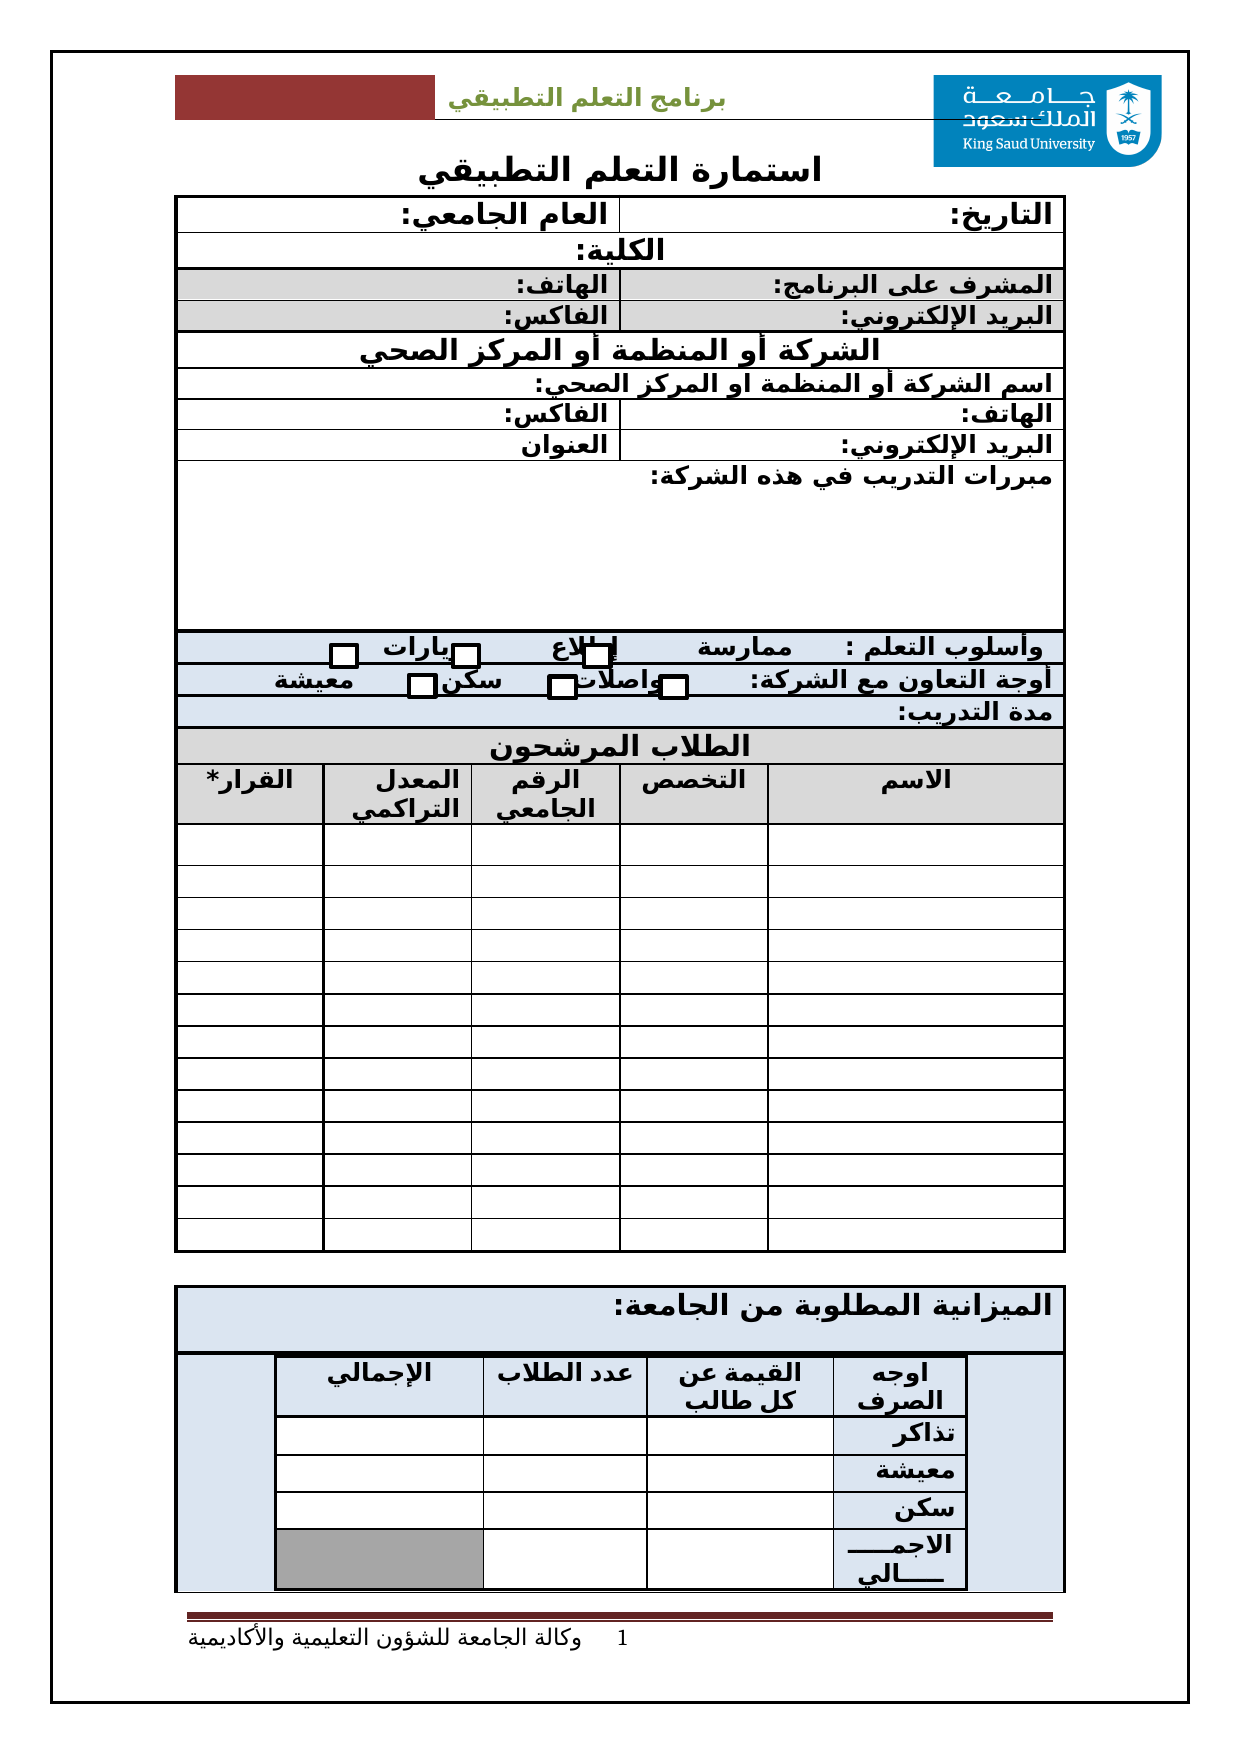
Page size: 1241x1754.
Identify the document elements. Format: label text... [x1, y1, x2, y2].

table_cell [769, 1219, 1063, 1249]
table_cell [325, 962, 471, 993]
table_cell [472, 866, 619, 897]
table_cell [178, 1027, 322, 1057]
table_cell [472, 962, 619, 993]
table_cell [769, 1123, 1063, 1153]
picture [1083, 112, 1088, 126]
table_cell الهاتف: [178, 270, 619, 299]
table_cell الشركة أو المنظمة أو المركز الصحي [178, 333, 1063, 367]
table_cell وأسلوب التعلم : ممارسة إطلاع زيارات [178, 633, 1063, 662]
table_cell [621, 898, 767, 929]
table_cell أوجة التعاون مع الشركة: مواصلات سكن معيشة [455, 665, 1063, 694]
table_cell [472, 930, 619, 961]
table_cell [325, 1091, 471, 1121]
table_header التاريخ: [620, 198, 1063, 232]
table_cell [472, 825, 619, 864]
table_cell مدة التدريب: [178, 697, 1063, 726]
table_cell [484, 1358, 646, 1415]
table_cell [178, 1059, 322, 1089]
picture [978, 120, 1009, 129]
table_cell الفاكس: [178, 400, 619, 429]
table_cell الهاتف: [621, 400, 1063, 429]
table_cell [621, 825, 767, 864]
table_cell البريد الإلكتروني: [621, 301, 1063, 330]
table_cell [769, 995, 1063, 1025]
table_cell [621, 1059, 767, 1089]
table_cell [178, 825, 322, 864]
table_cell [325, 825, 471, 864]
table_cell البريد الإلكتروني: [621, 430, 1063, 459]
table_cell [178, 995, 322, 1025]
table_cell [621, 995, 767, 1025]
table_cell [325, 1187, 471, 1217]
table_cell [769, 1059, 1063, 1089]
table_cell الفاكس: [178, 301, 619, 330]
table_cell [472, 995, 619, 1025]
table_cell [178, 898, 322, 929]
table_cell [621, 866, 767, 897]
table_cell [472, 1123, 619, 1153]
table_cell [325, 1059, 471, 1089]
table_cell [325, 995, 471, 1025]
table_cell [621, 1187, 767, 1217]
table_cell أوجة التعاون مع الشركة: مواصلات سكن معيشة [178, 665, 476, 694]
table_cell المشرف على البرنامج: [621, 270, 1063, 299]
table_cell [621, 1219, 767, 1249]
table_cell [178, 1355, 274, 1591]
table_cell [621, 930, 767, 961]
table_cell [769, 962, 1063, 993]
table_cell [472, 1059, 619, 1089]
table_cell [325, 1155, 471, 1185]
table_cell [178, 930, 322, 961]
table_cell [472, 1027, 619, 1057]
table_cell [472, 1187, 619, 1217]
table_cell [472, 1091, 619, 1121]
table_cell [472, 1219, 619, 1249]
table_cell [769, 1155, 1063, 1185]
table_cell [769, 1187, 1063, 1217]
table_cell [277, 1358, 483, 1415]
table_cell [178, 1219, 322, 1249]
table_header العام الجامعي: [178, 198, 619, 232]
picture [1138, 142, 1162, 167]
table_cell [769, 1091, 1063, 1121]
table_cell القرار* [178, 765, 322, 823]
table_cell الطلاب المرشحون [178, 729, 1063, 763]
table_cell [178, 962, 322, 993]
table_cell [178, 1091, 322, 1121]
table_cell [769, 930, 1063, 961]
table_cell التخصص [621, 765, 767, 823]
table_cell [325, 1219, 471, 1249]
table_cell [472, 1155, 619, 1185]
table_cell [621, 1123, 767, 1153]
table_cell مبررات التدريب في هذه الشركة: [178, 461, 1063, 629]
table_cell [178, 1123, 322, 1153]
table_cell [325, 898, 471, 929]
table_cell [621, 1027, 767, 1057]
table_cell [325, 1123, 471, 1153]
table_cell [178, 1155, 322, 1185]
table_cell المعدل التراكمي [325, 765, 471, 823]
table_cell [178, 866, 322, 897]
table_cell [769, 866, 1063, 897]
table_cell [621, 962, 767, 993]
table_cell [325, 866, 471, 897]
table_cell [621, 1155, 767, 1185]
picture [1107, 83, 1150, 154]
picture [964, 120, 974, 126]
table_cell [968, 1355, 1063, 1591]
table_cell [648, 1358, 833, 1415]
table_cell الكلية: [178, 233, 1063, 267]
table_cell [325, 1027, 471, 1057]
table_cell [472, 898, 619, 929]
table_header الميزانية المطلوبة من الجامعة: [178, 1288, 1063, 1351]
table_cell [769, 1027, 1063, 1057]
table_cell [769, 825, 1063, 864]
table_cell [325, 930, 471, 961]
table_cell [621, 1091, 767, 1121]
text استمارة التعلم التطبيقي [187, 150, 1053, 189]
table_cell اسم الشركة أو المنظمة او المركز الصحي: [178, 369, 1063, 398]
table_cell العنوان [178, 430, 619, 459]
table_cell [769, 898, 1063, 929]
table_cell الاسم [769, 765, 1063, 823]
table_cell الرقم الجامعي [472, 765, 619, 823]
table_cell [178, 1187, 322, 1217]
